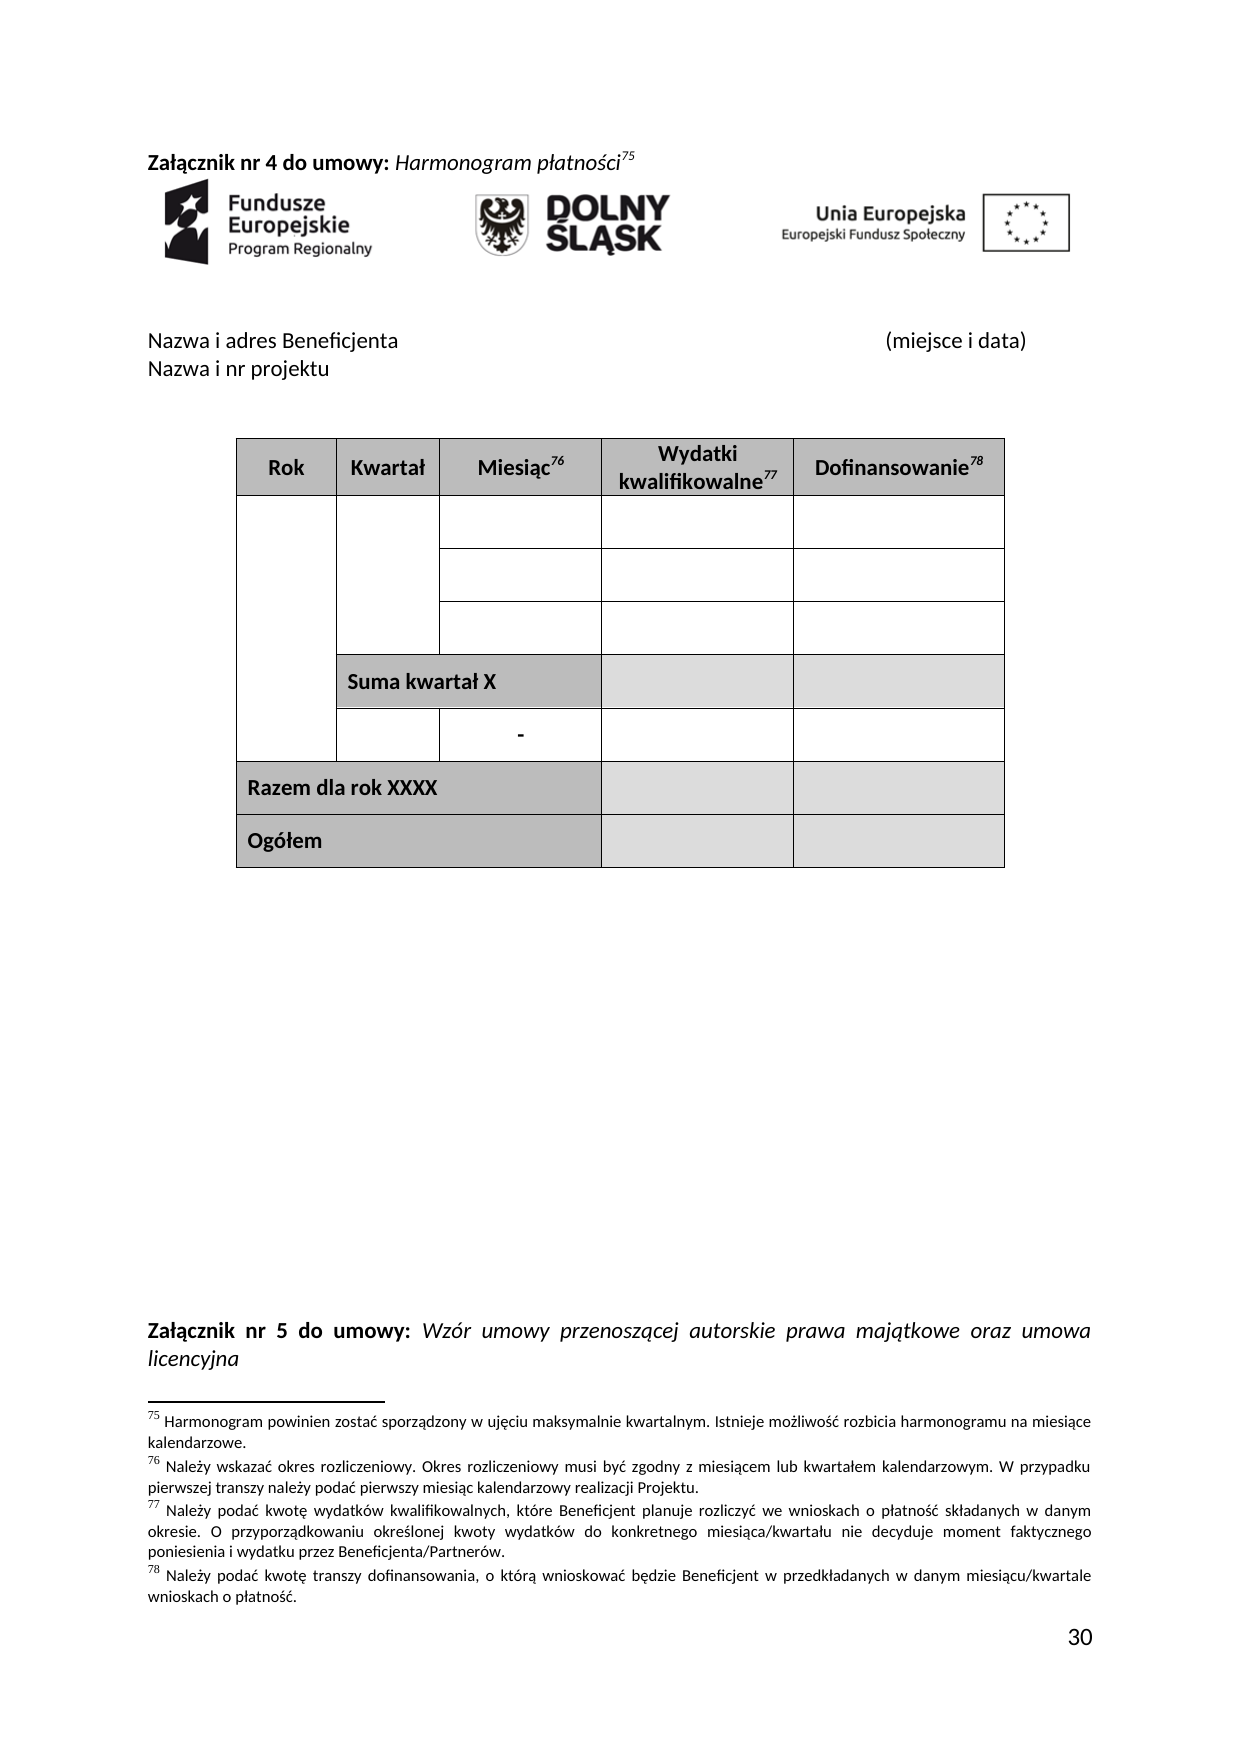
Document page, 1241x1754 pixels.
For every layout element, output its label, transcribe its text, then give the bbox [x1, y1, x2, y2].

text Nazwa i nr projektu [148, 354, 1092, 382]
table_cell [602, 655, 793, 707]
text Nazwa i adres Beneficjenta (miejsce i data) [148, 326, 1092, 354]
table_header Kwartał [337, 439, 439, 495]
table_header Dofinansowanie [794, 439, 1004, 495]
table_cell [602, 496, 793, 548]
table_cell [602, 602, 793, 654]
table_cell [440, 602, 601, 654]
table_cell Suma kwartał X [337, 655, 601, 707]
table_cell Razem dla rok XXXX [237, 762, 601, 814]
table_cell [794, 549, 1004, 601]
table_cell Ogółem [237, 815, 601, 867]
table_cell [794, 655, 1004, 707]
table_cell [602, 762, 793, 814]
table_cell [794, 496, 1004, 548]
picture [147, 175, 1092, 270]
text Załącznik nr 5 do umowy: Wzór umowy przenoszącej autorskie prawa majątkowe oraz umowa licencyjna [148, 1316, 1092, 1372]
table_cell [602, 815, 793, 867]
text Załącznik nr 4 do umowy: Harmonogram płatności [148, 148, 1092, 175]
table_cell [794, 762, 1004, 814]
table_cell [794, 709, 1004, 761]
table_cell [794, 602, 1004, 654]
table_header Miesiąc [440, 439, 601, 495]
table_header Wydatki kwalifikowalne [602, 439, 793, 495]
table_cell [794, 815, 1004, 867]
table_cell - [440, 709, 601, 761]
table_cell [337, 496, 439, 654]
table_header Rok [237, 439, 336, 495]
table_cell [337, 709, 439, 761]
table_cell [440, 496, 601, 548]
table_cell [440, 549, 601, 601]
table_cell [602, 549, 793, 601]
table_cell [602, 709, 793, 761]
table_cell [237, 496, 336, 761]
